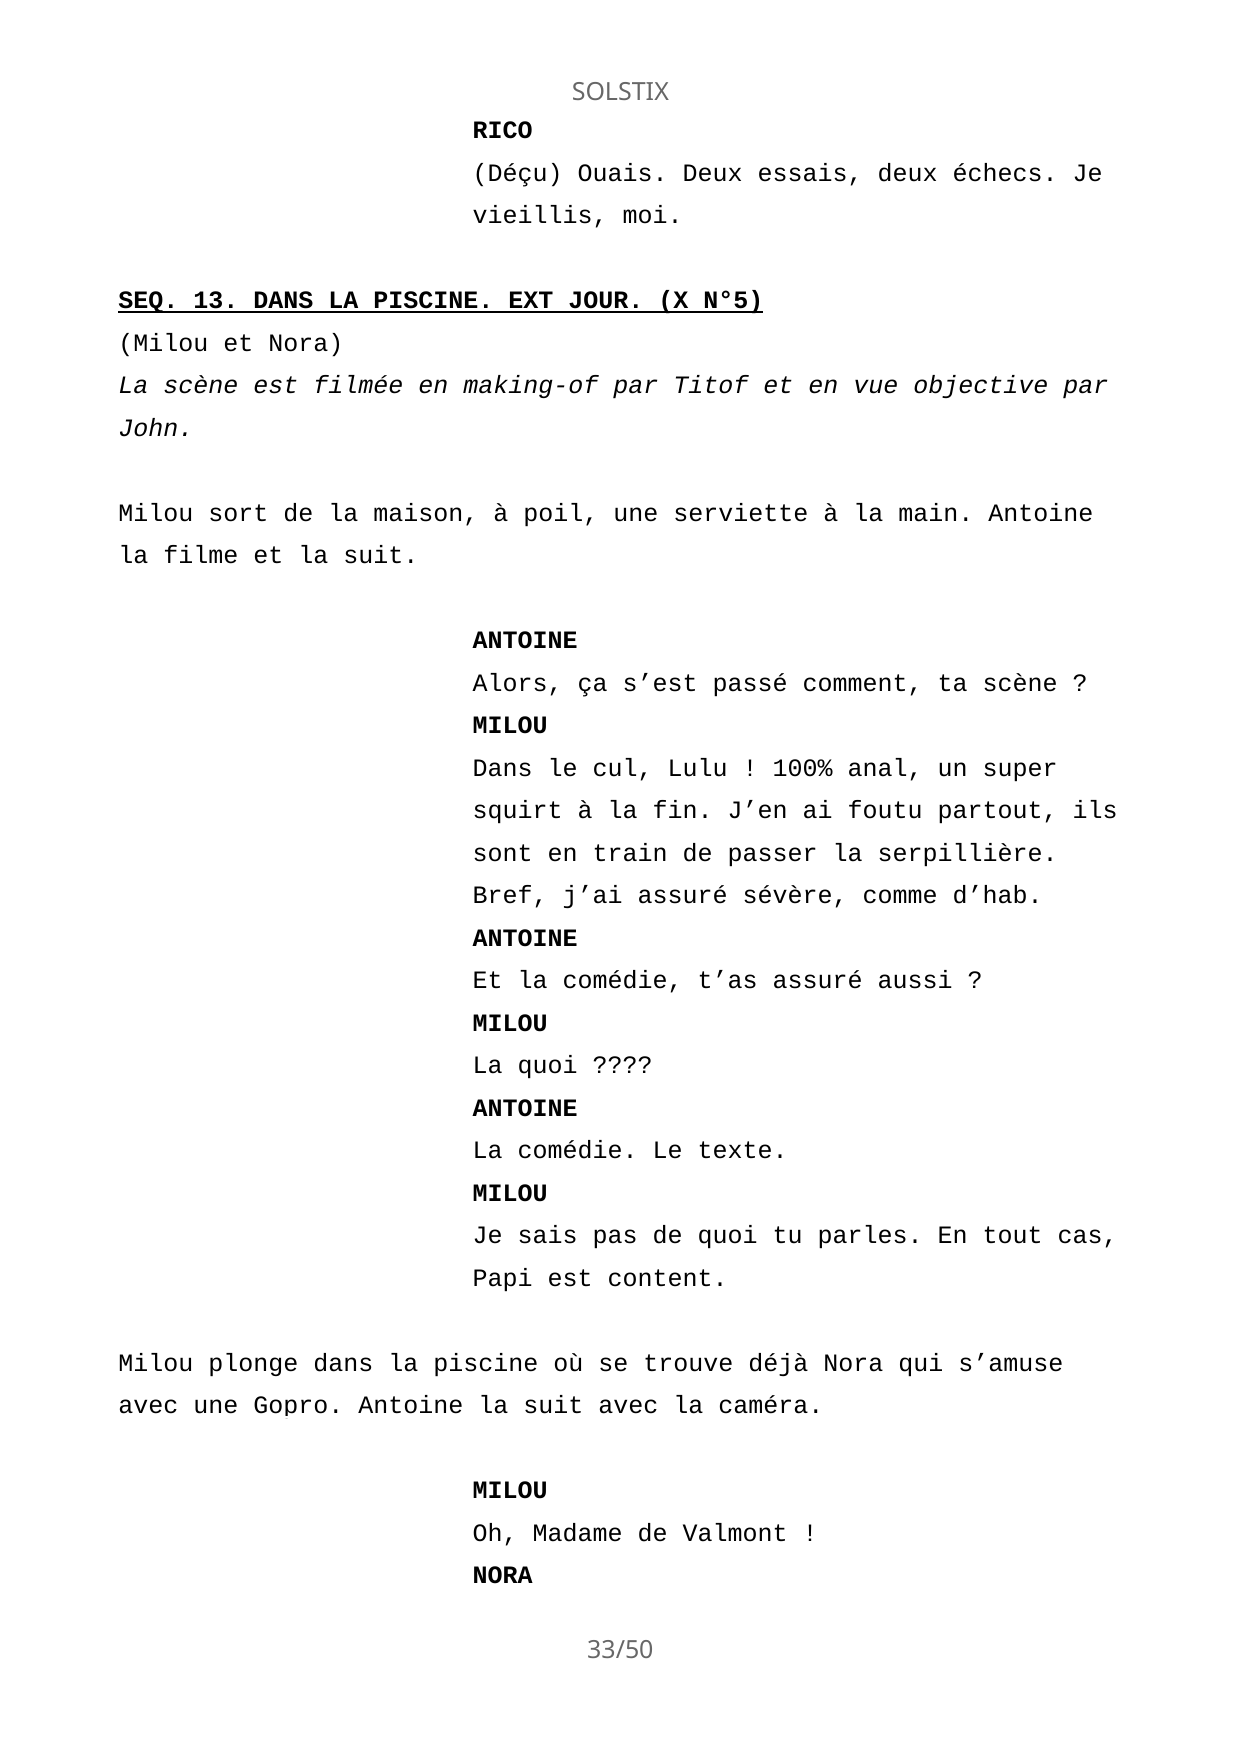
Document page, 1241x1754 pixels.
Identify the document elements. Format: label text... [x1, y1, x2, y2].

text Je sais pas de quoi tu parles. En tout cas, Papi est content. [472, 1223, 1122, 1294]
text Alors, ça s’est passé comment, ta scène ? [472, 671, 1122, 699]
text (Milou et Nora) [118, 331, 1122, 359]
text La scène est filmée en making-of par Titof et en vue objective par John. [118, 373, 1122, 444]
text Oh, Madame de Valmont ! [472, 1521, 1122, 1549]
text Seq. 13. Dans la piscine. Ext Jour. (X n°5) [118, 288, 1122, 316]
text Rico [472, 118, 1122, 146]
text Antoine [472, 926, 1122, 954]
text Antoine [472, 1096, 1122, 1124]
text La quoi ???? [472, 1053, 1122, 1081]
text Milou plonge dans la piscine où se trouve déjà Nora qui s’amuse avec une Gopro. Antoine la suit avec la caméra. [118, 1351, 1122, 1421]
text Nora [472, 1563, 1122, 1591]
text Milou [472, 1181, 1122, 1209]
text Milou [472, 1011, 1122, 1039]
text La comédie. Le texte. [472, 1138, 1122, 1166]
text Milou [472, 713, 1122, 741]
text Antoine [472, 628, 1122, 656]
text (Déçu) Ouais. Deux essais, deux échecs. Je vieillis, moi. [472, 161, 1122, 231]
text Dans le cul, Lulu ! 100% anal, un super squirt à la fin. J’en ai foutu partout, ils sont en train de passer la serpillière. Bref, j’ai assuré sévère, comme d’hab. [472, 756, 1122, 911]
text Et la comédie, t’as assuré aussi ? [472, 968, 1122, 996]
text Milou sort de la maison, à poil, une serviette à la main. Antoine la filme et la suit. [118, 501, 1122, 571]
text Milou [472, 1478, 1122, 1506]
